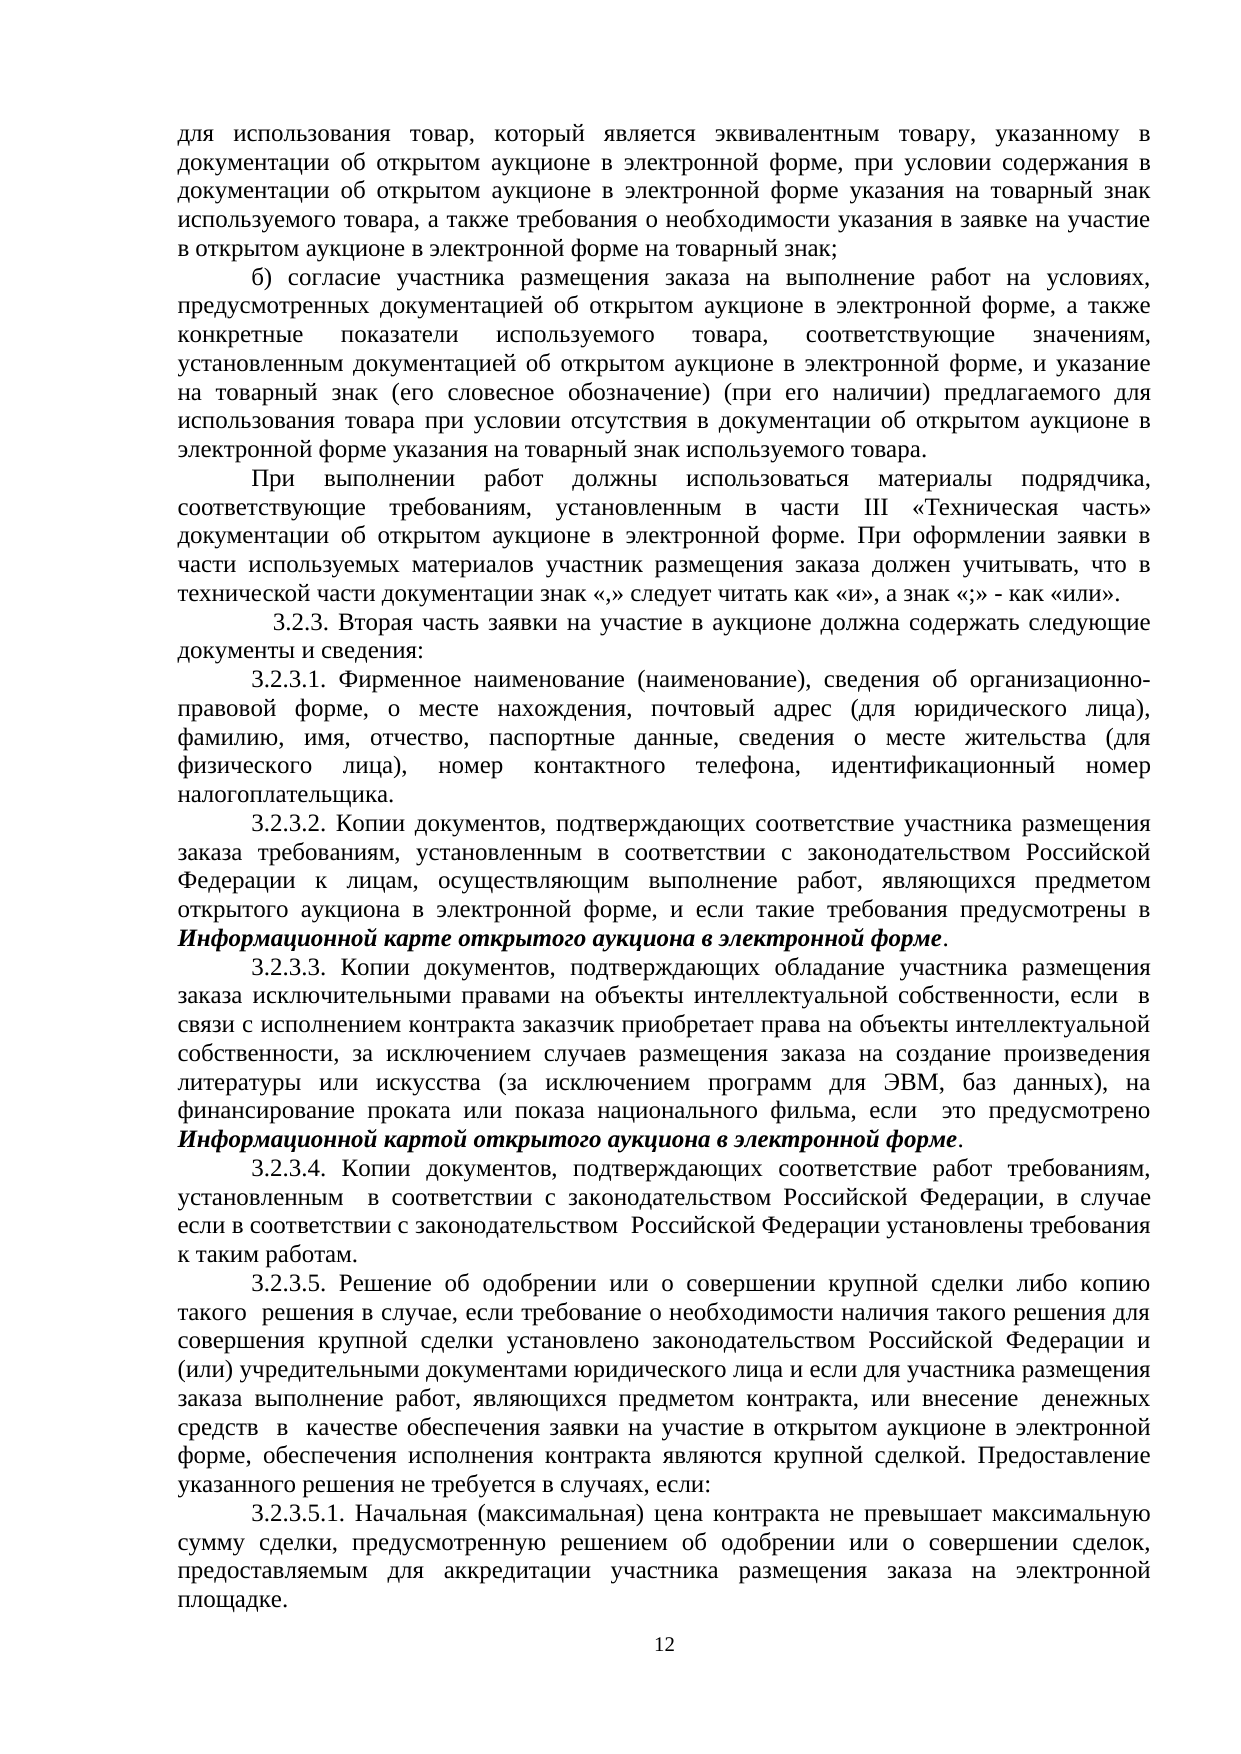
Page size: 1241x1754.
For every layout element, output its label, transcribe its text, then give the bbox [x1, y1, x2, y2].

text 3.2.3.3. Копии документов, подтверждающих обладание участника размещения заказа исключительными правами на объекты интеллектуальной собственности, если в связи с исполнением контракта заказчик приобретает права на объекты интеллектуальной собственности, за исключением случаев размещения заказа на создание произведения литературы или искусства (за исключением программ для ЭВМ, баз данных), на финансирование проката или показа национального фильма, если это предусмотрено Информационной картой открытого аукциона в электронной форме. [177, 952, 1152, 1153]
text 3.2.3.1. Фирменное наименование (наименование), сведения об организационно-правовой форме, о месте нахождения, почтовый адрес (для юридического лица), фамилию, имя, отчество, паспортные данные, сведения о месте жительства (для физического лица), номер контактного телефона, идентификационный номер налогоплательщика. [177, 664, 1152, 808]
text При выполнении работ должны использоваться материалы подрядчика, соответствующие требованиям, установленным в части III «Техническая часть» документации об открытом аукционе в электронной форме. При оформлении заявки в части используемых материалов участник размещения заказа должен учитывать, что в технической части документации знак «,» следует читать как «и», а знак «;» - как «или». [177, 463, 1152, 607]
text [177, 118, 1152, 262]
text 3.2.3.5.1. Начальная (максимальная) цена контракта не превышает максимальную сумму сделки, предусмотренную решением об одобрении или о совершении сделок, предоставляемым для аккредитации участника размещения заказа на электронной площадке. [177, 1498, 1152, 1613]
text б) согласие участника размещения заказа на выполнение работ на условиях, предусмотренных документацией об открытом аукционе в электронной форме, а также конкретные показатели используемого товара, соответствующие значениям, установленным документацией об открытом аукционе в электронной форме, и указание на товарный знак (его словесное обозначение) (при его наличии) предлагаемого для использования товара при условии отсутствия в документации об открытом аукционе в электронной форме указания на товарный знак используемого товара. [177, 262, 1152, 463]
text 3.2.3.4. Копии документов, подтверждающих соответствие работ требованиям, установленным в соответствии с законодательством Российской Федерации, в случае если в соответствии с законодательством Российской Федерации установлены требования к таким работам. [177, 1153, 1152, 1268]
text 3.2.3.2. Копии документов, подтверждающих соответствие участника размещения заказа требованиям, установленным в соответствии с законодательством Российской Федерации к лицам, осуществляющим выполнение работ, являющихся предметом открытого аукциона в электронной форме, и если такие требования предусмотрены в Информационной карте открытого аукциона в электронной форме. [177, 808, 1152, 952]
text 3.2.3.5. Решение об одобрении или о совершении крупной сделки либо копию такого решения в случае, если требование о необходимости наличия такого решения для совершения крупной сделки установлено законодательством Российской Федерации и (или) учредительными документами юридического лица и если для участника размещения заказа выполнение работ, являющихся предметом контракта, или внесение денежных средств в качестве обеспечения заявки на участие в открытом аукционе в электронной форме, обеспечения исполнения контракта являются крупной сделкой. Предоставление указанного решения не требуется в случаях, если: [177, 1268, 1152, 1498]
text 3.2.3. Вторая часть заявки на участие в аукционе должна содержать следующие документы и сведения: [177, 607, 1152, 664]
